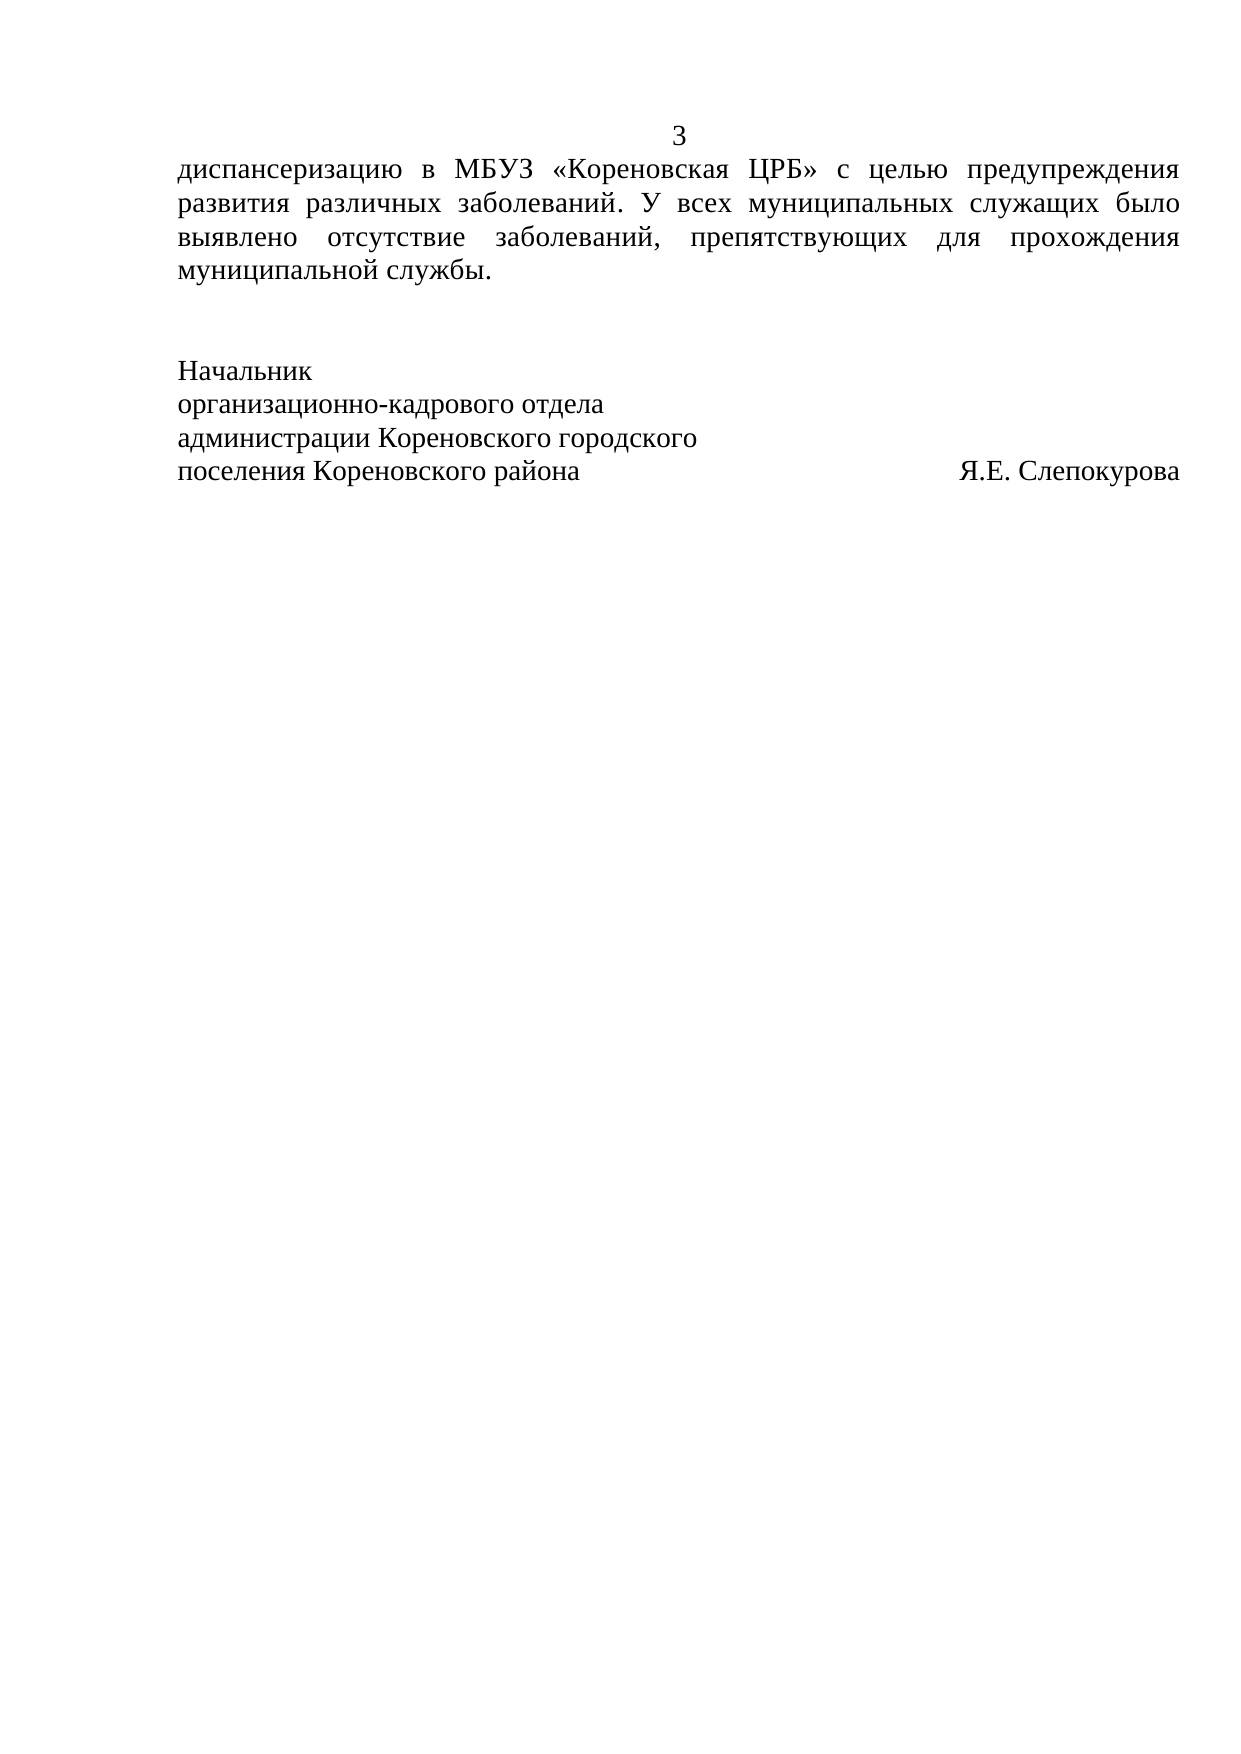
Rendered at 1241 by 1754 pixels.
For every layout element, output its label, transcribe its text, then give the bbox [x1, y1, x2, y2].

text администрации Кореновского городского [177, 420, 1181, 453]
text поселения Кореновского района Я.Е. Слепокурова [177, 453, 1181, 487]
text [177, 152, 1181, 286]
text Начальник [177, 353, 1181, 386]
text организационно-кадрового отдела [177, 386, 1181, 420]
